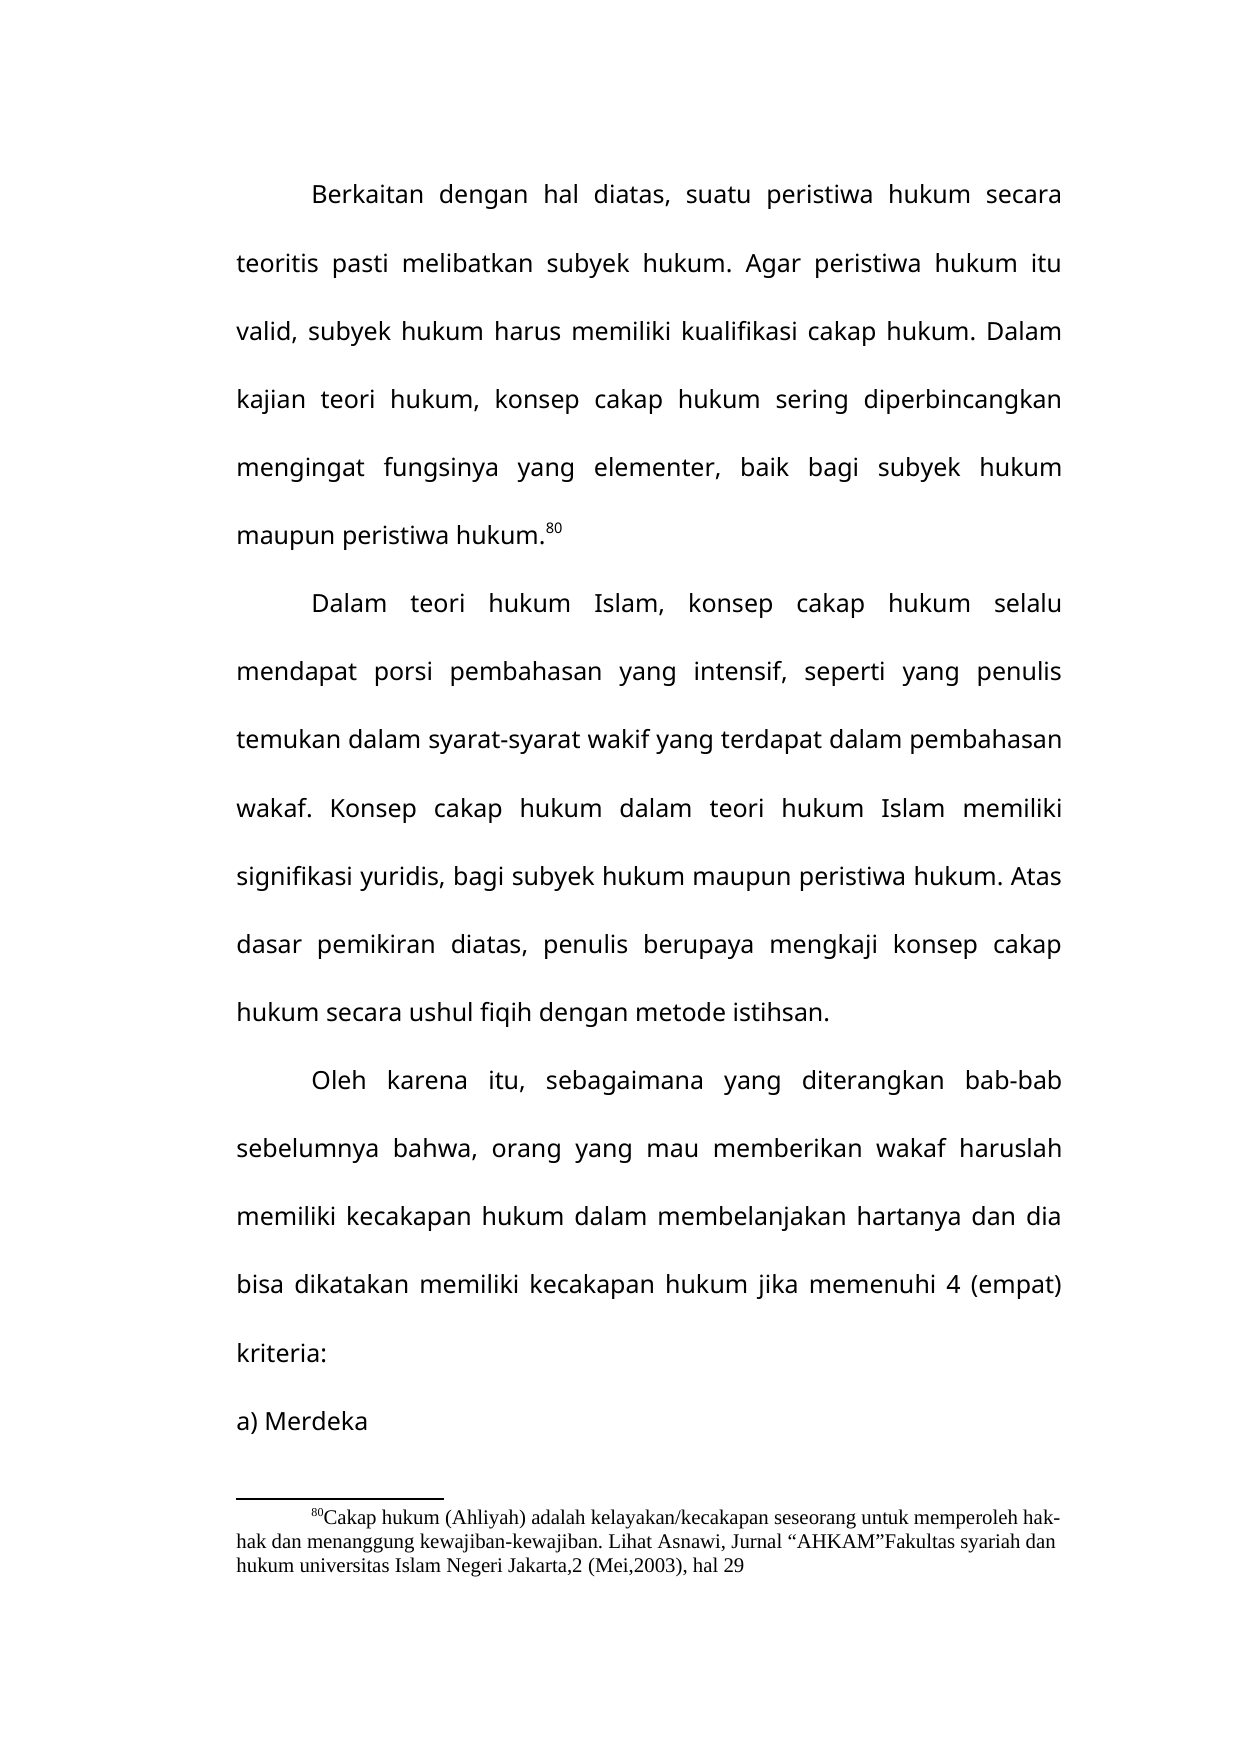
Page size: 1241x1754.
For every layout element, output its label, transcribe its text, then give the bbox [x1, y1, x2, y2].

text Dalam teori hukum Islam, konsep cakap hukum selalu mendapat porsi pembahasan yang intensif, seperti yang penulis temukan dalam syarat-syarat wakif yang terdapat dalam pembahasan wakaf. Konsep cakap hukum dalam teori hukum Islam memiliki signifikasi yuridis, bagi subyek hukum maupun peristiwa hukum. Atas dasar pemikiran diatas, penulis berupaya mengkaji konsep cakap hukum secara ushul fiqih dengan metode istihsan. [236, 586, 1063, 1029]
text Berkaitan dengan hal diatas, suatu peristiwa hukum secara teoritis pasti melibatkan subyek hukum. Agar peristiwa hukum itu valid, subyek hukum harus memiliki kualifikasi cakap hukum. Dalam kajian teori hukum, konsep cakap hukum sering diperbincangkan mengingat fungsinya yang elementer, baik bagi subyek hukum maupun peristiwa hukum. [236, 177, 1063, 552]
text Oleh karena itu, sebagaimana yang diterangkan bab-bab sebelumnya bahwa, orang yang mau memberikan wakaf haruslah memiliki kecakapan hukum dalam membelanjakan hartanya dan dia bisa dikatakan memiliki kecakapan hukum jika memenuhi 4 (empat) kriteria: [236, 1063, 1063, 1369]
text a) Merdeka [236, 1403, 1063, 1437]
